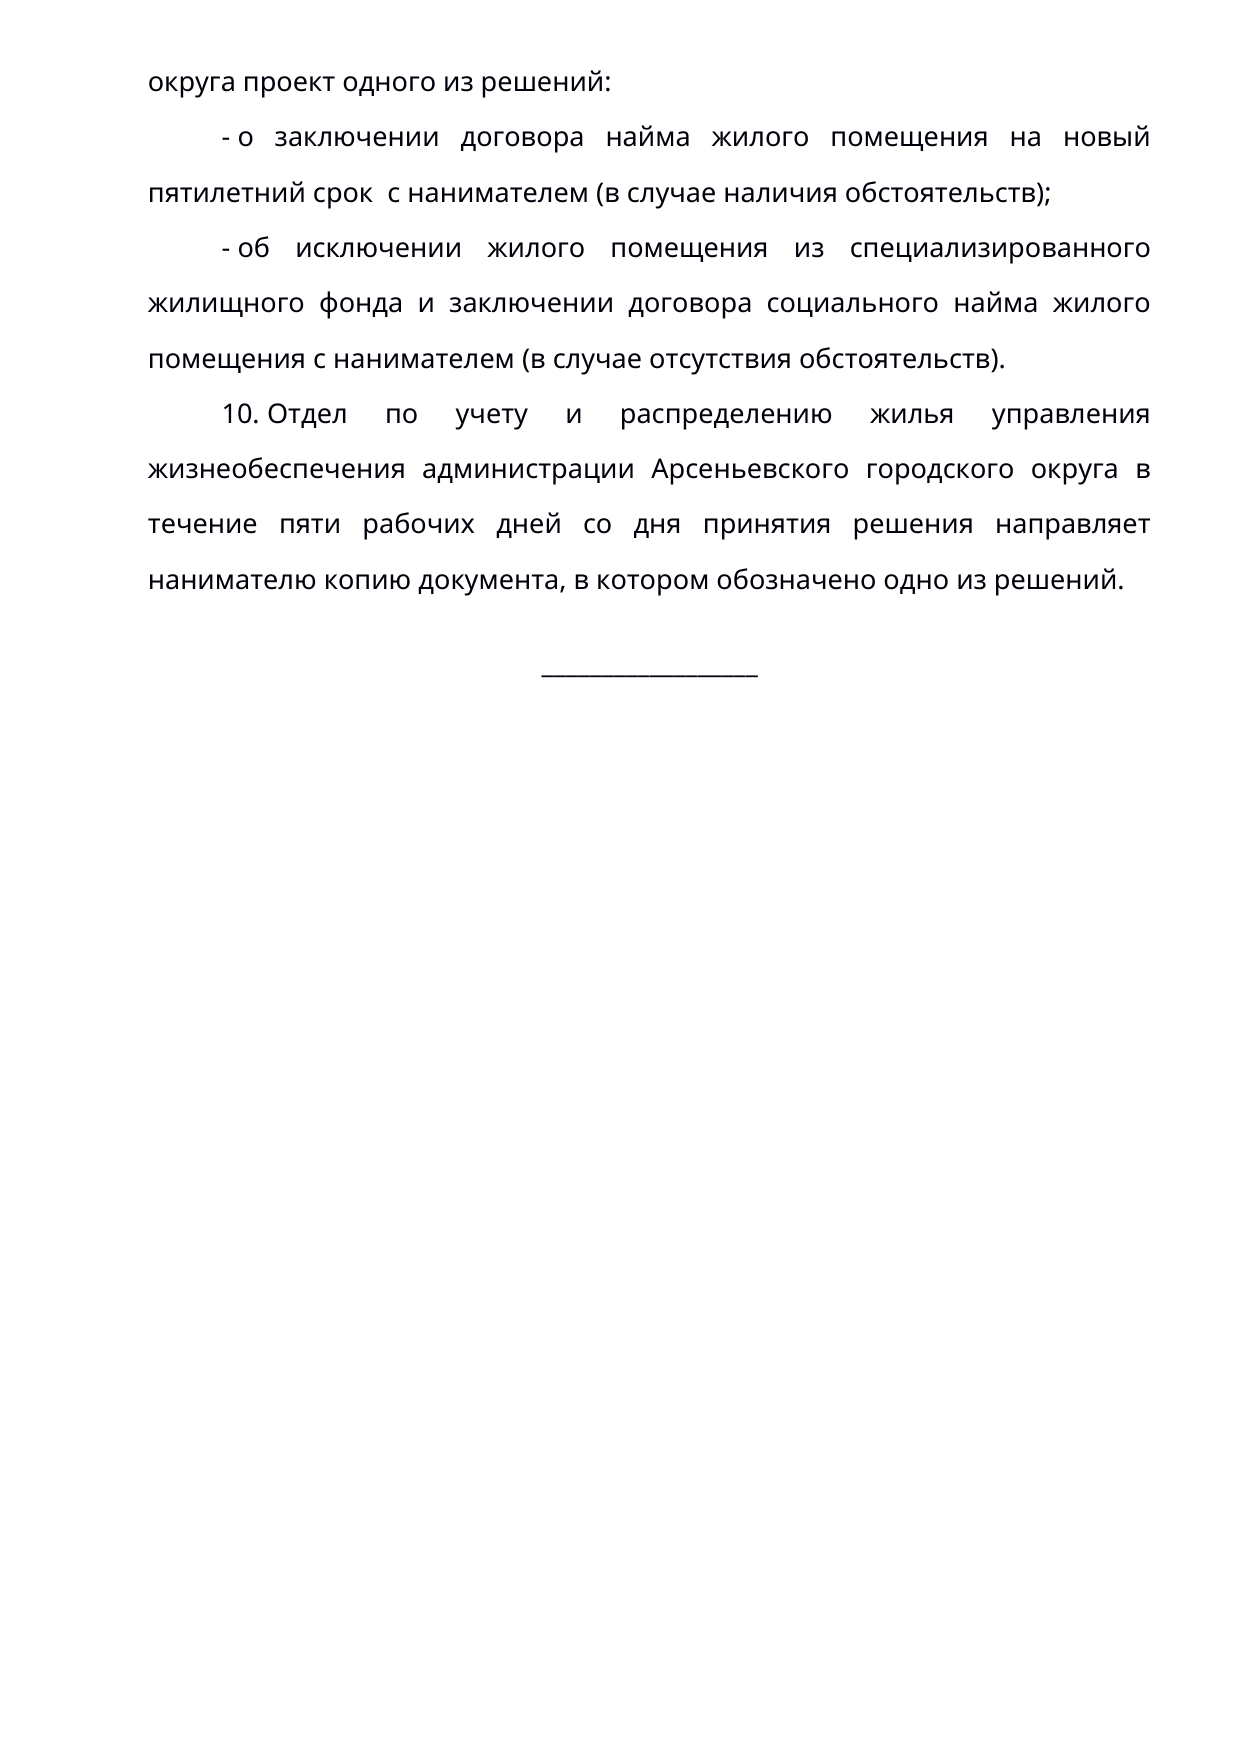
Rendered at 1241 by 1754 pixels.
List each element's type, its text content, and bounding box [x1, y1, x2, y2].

text - о заключении договора найма жилого помещения на новый пятилетний срок с нанимателем (в случае наличия обстоятельств); [148, 118, 1152, 210]
text - об исключении жилого помещения из специализированного жилищного фонда и заключении договора социального найма жилого помещения с нанимателем (в случае отсутствия обстоятельств). [148, 228, 1152, 376]
text __________________ [148, 645, 1152, 682]
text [148, 62, 1152, 99]
text 10. Отдел по учету и распределению жилья управления жизнеобеспечения администрации Арсеньевского городского округа в течение пяти рабочих дней со дня принятия решения направляет нанимателю копию документа, в котором обозначено одно из решений. [148, 394, 1152, 597]
